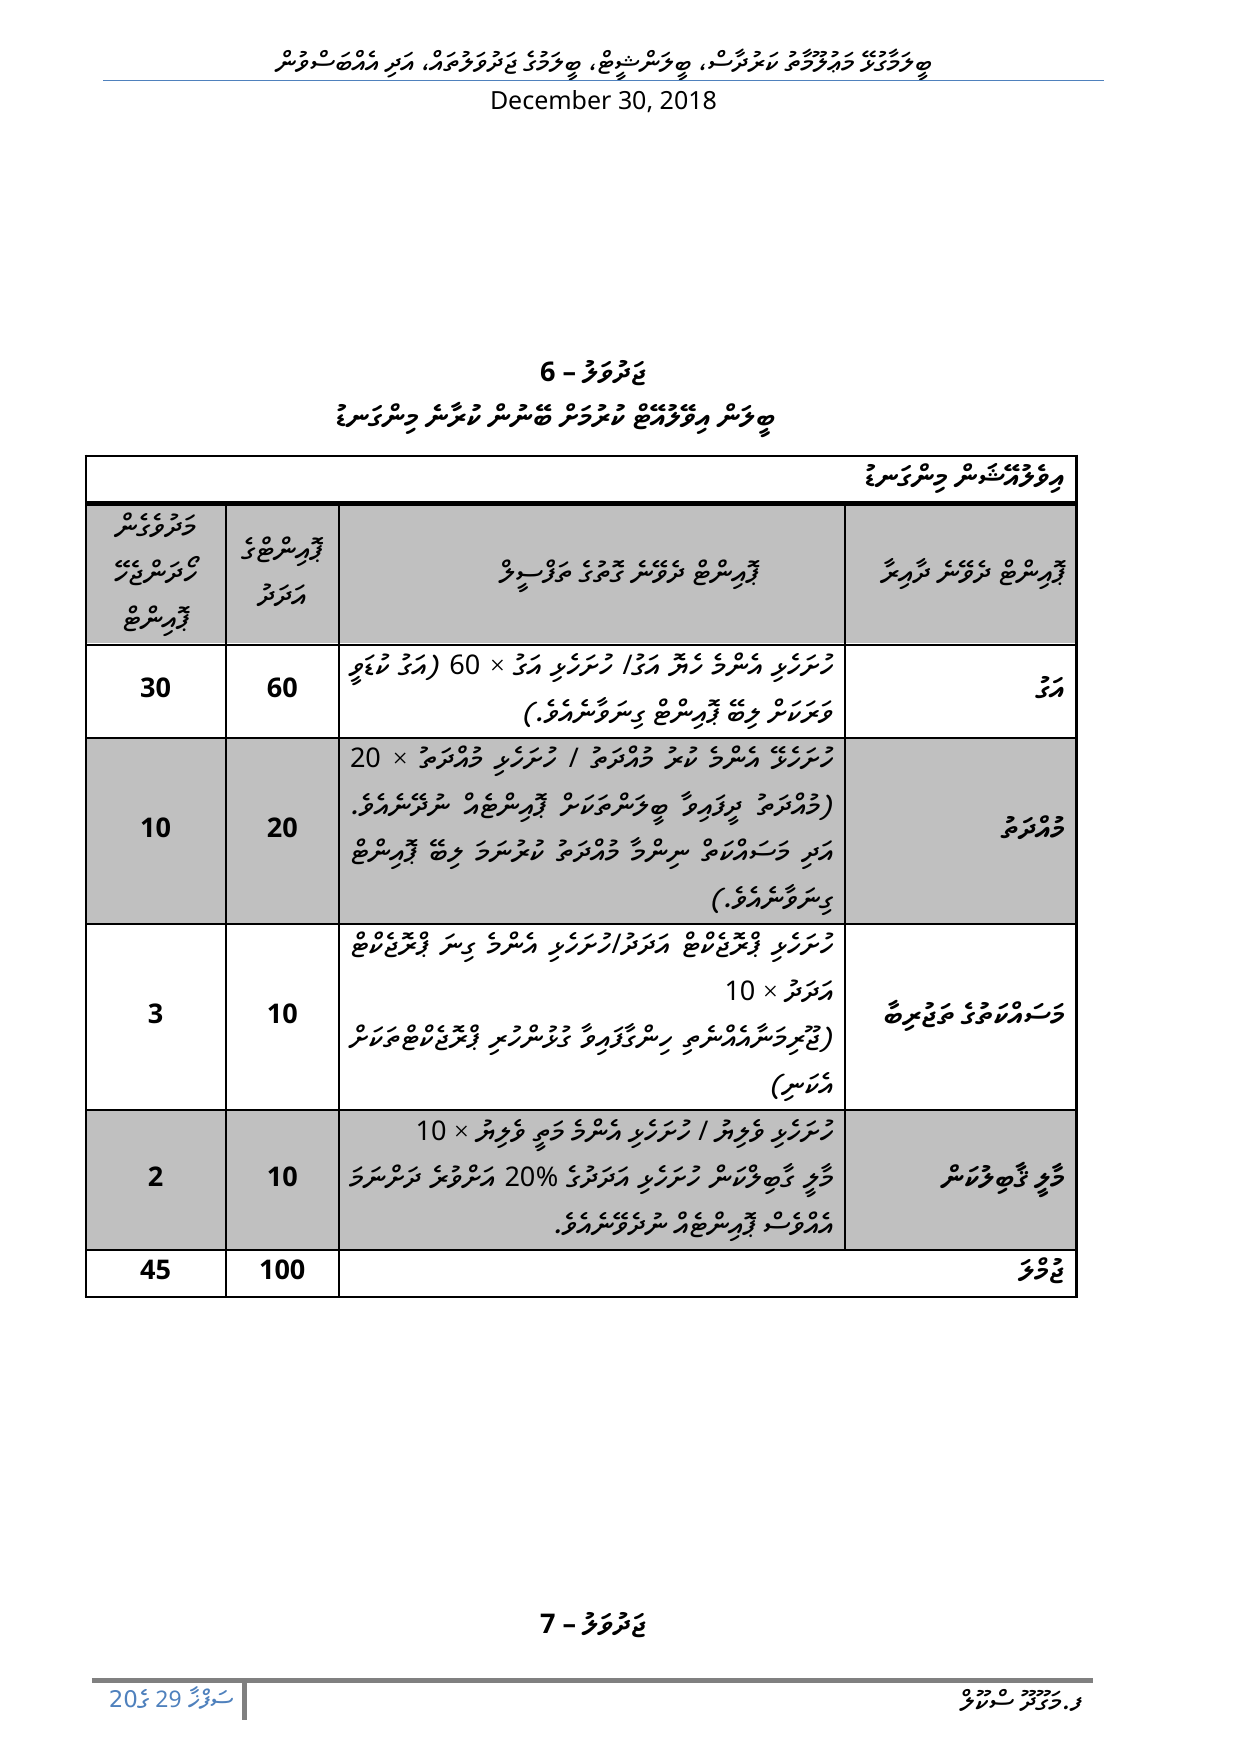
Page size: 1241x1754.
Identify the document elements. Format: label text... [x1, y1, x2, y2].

table_header ޖަދުވަލު – 6 [73, 352, 1114, 397]
table_cell ބީލަން އިވޭލުއޭޓް ކުރުމަށް ބޭނުން ކުރާނެ މިންގަނޑު [73, 397, 1114, 442]
table_header ޖަދުވަލު – 7 [73, 1605, 1114, 1649]
table_cell [73, 442, 1114, 1346]
